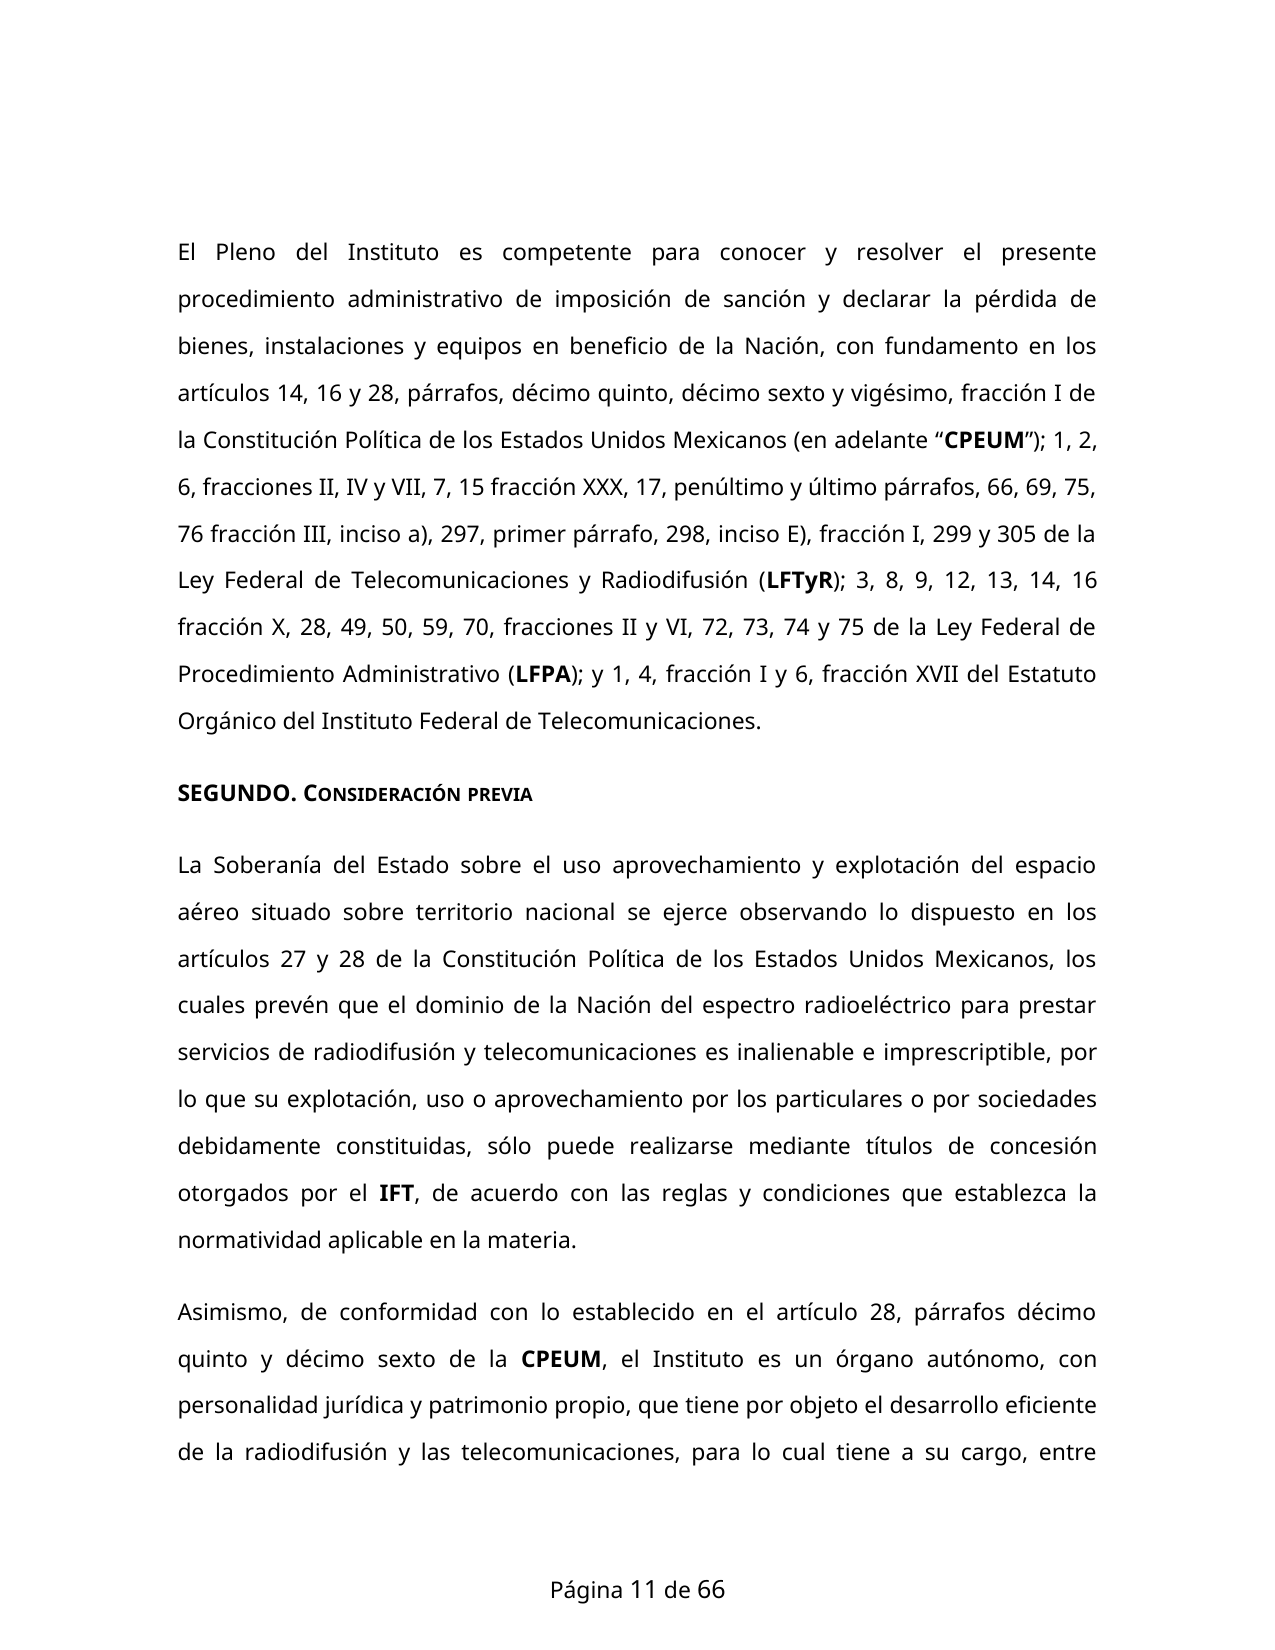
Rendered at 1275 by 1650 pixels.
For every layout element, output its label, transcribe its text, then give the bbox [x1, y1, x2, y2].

text La Soberanía del Estado sobre el uso aprovechamiento y explotación del espacio aéreo situado sobre territorio nacional se ejerce observando lo dispuesto en los artículos 27 y 28 de la Constitución Política de los Estados Unidos Mexicanos, los cuales prevén que el dominio de la Nación del espectro radioeléctrico para prestar servicios de radiodifusión y telecomunicaciones es inalienable e imprescriptible, por lo que su explotación, uso o aprovechamiento por los particulares o por sociedades debidamente constituidas, sólo puede realizarse mediante títulos de concesión otorgados por el IFT, de acuerdo con las reglas y condiciones que establezca la normatividad aplicable en la materia. [177, 849, 1098, 1255]
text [177, 1296, 1098, 1468]
text El Pleno del Instituto es competente para conocer y resolver el presente procedimiento administrativo de imposición de sanción y declarar la pérdida de bienes, instalaciones y equipos en beneficio de la Nación, con fundamento en los artículos 14, 16 y 28, párrafos, décimo quinto, décimo sexto y vigésimo, fracción I de la Constitución Política de los Estados Unidos Mexicanos (en adelante “CPEUM”); 1, 2, 6, fracciones II, IV y VII, 7, 15 fracción XXX, 17, penúltimo y último párrafos, 66, 69, 75, 76 fracción III, inciso a), 297, primer párrafo, 298, inciso E), fracción I, 299 y 305 de la Ley Federal de Telecomunicaciones y Radiodifusión (LFTyR); 3, 8, 9, 12, 13, 14, 16 fracción X, 28, 49, 50, 59, 70, fracciones II y VI, 72, 73, 74 y 75 de la Ley Federal de Procedimiento Administrativo (LFPA); y 1, 4, fracción I y 6, fracción XVII del Estatuto Orgánico del Instituto Federal de Telecomunicaciones. [177, 236, 1098, 736]
text SEGUNDO. Consideración previa [177, 777, 1098, 808]
